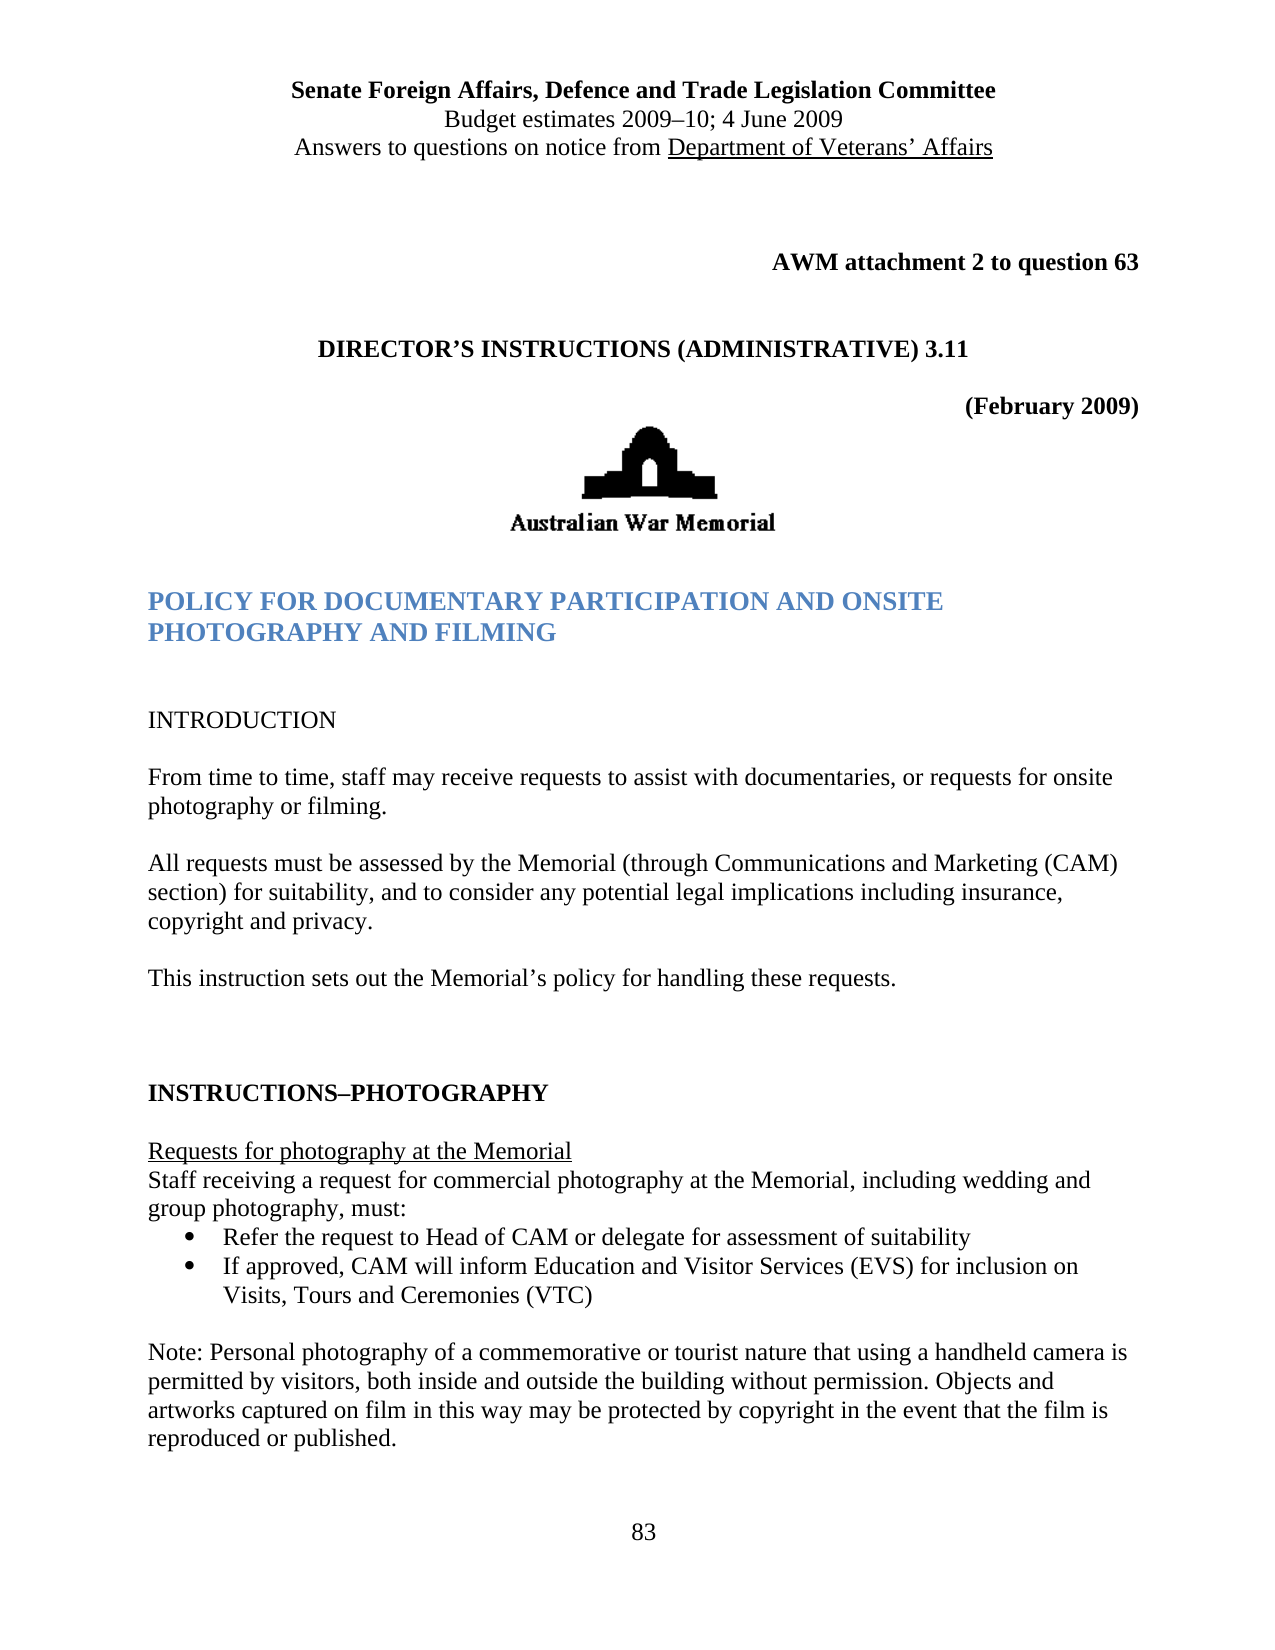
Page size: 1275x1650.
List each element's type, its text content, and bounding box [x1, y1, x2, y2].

text All requests must be assessed by the Memorial (through Communications and Marketing (CAM) section) for suitability, and to consider any potential legal implications including insurance, copyright and privacy. [148, 848, 1139, 935]
text (February 2009) [148, 391, 1139, 420]
text INSTRUCTIONS–PHOTOGRAPHY [148, 1078, 1139, 1107]
list Refer the request to Head of CAM or delegate for assessment of suitability [185, 1222, 1139, 1251]
text DIRECTOR’S INSTRUCTIONS (ADMINISTRATIVE) 3.11 [148, 334, 1139, 362]
picture [503, 419, 784, 536]
text From time to time, staff may receive requests to assist with documentaries, or requests for onsite photography or filming. [148, 762, 1139, 820]
text This instruction sets out the Memorial’s policy for handling these requests. [148, 963, 1139, 992]
text AWM attachment 2 to question 63 [148, 247, 1139, 276]
text Requests for photography at the Memorial [148, 1136, 1139, 1165]
list If approved, CAM will inform Education and Visitor Services (EVS) for inclusion on Visits, Tours and Ceremonies (VTC) [185, 1251, 1139, 1308]
subtitle INTRODUCTION [148, 705, 1139, 733]
text Note: Personal photography of a commemorative or tourist nature that using a handheld camera is permitted by visitors, both inside and outside the building without permission. Objects and artworks captured on film in this way may be protected by copyright in the event that the film is reproduced or published. [148, 1337, 1139, 1452]
subtitle POLICY FOR DOCUMENTARY PARTICIPATION AND ONSITE PHOTOGRAPHY AND FILMING [148, 585, 1139, 647]
text Staff receiving a request for commercial photography at the Memorial, including wedding and group photography, must: [148, 1165, 1139, 1222]
